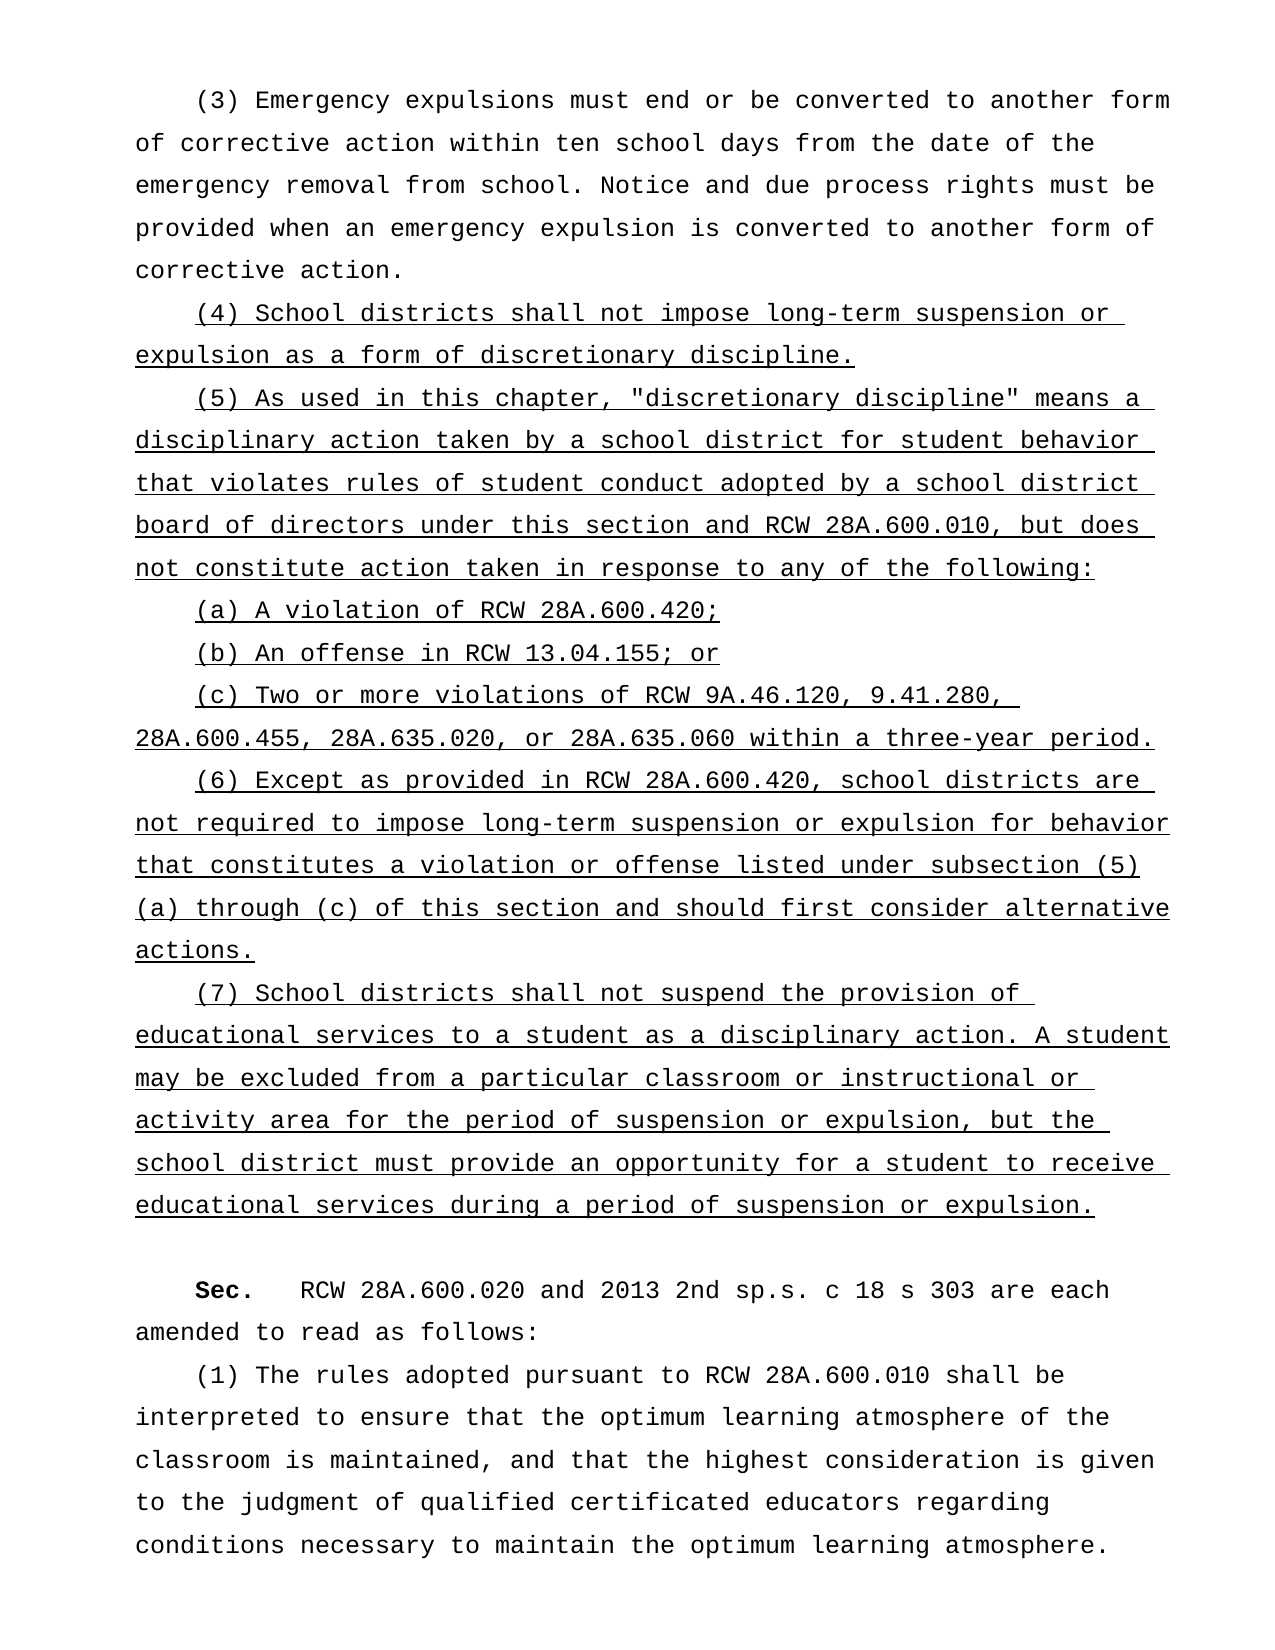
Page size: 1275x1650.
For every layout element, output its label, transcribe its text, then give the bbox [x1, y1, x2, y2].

text (5) As used in this chapter, "discretionary discipline" means a disciplinary action taken by a school district for student behavior that violates rules of student conduct adopted by a school district board of directors under this section and RCW 28A.600.010, but does not constitute action taken in response to any of the following: [135, 372, 1170, 585]
text (7) School districts shall not suspend the provision of educational services to a student as a disciplinary action. A student may be excluded from a particular classroom or instructional or activity area for the period of suspension or expulsion, but the school district must provide an opportunity for a student to receive educational services during a period of suspension or expulsion. [135, 1048, 1170, 1174]
text (6) Except as provided in RCW 28A.600.420, school districts are not required to impose long-term suspension or expulsion for behavior that constitutes a violation or offense listed under subsection (5)(a) through (c) of this section and should first consider alternative actions. [135, 755, 1170, 834]
text (4) School districts shall not impose long-term suspension or expulsion as a form of discretionary discipline. [135, 287, 1170, 372]
text (6) Except as provided in RCW 28A.600.420, school districts are not required to impose long-term suspension or expulsion for behavior that constitutes a violation or offense listed under subsection (5)(a) through (c) of this section and should first consider alternative actions. [135, 835, 1170, 919]
text Sec. RCW 28A.600.020 and 2013 2nd sp.s. c 18 s 303 are each amended to read as follows: [135, 1264, 1170, 1349]
text (7) School districts shall not suspend the provision of educational services to a student as a disciplinary action. A student may be excluded from a particular classroom or instructional or activity area for the period of suspension or expulsion, but the school district must provide an opportunity for a student to receive educational services during a period of suspension or expulsion. [135, 967, 1170, 1046]
text (c) Two or more violations of RCW 9A.46.120, 9.41.280, 28A.600.455, 28A.635.020, or 28A.635.060 within a three-year period. [135, 670, 1170, 755]
text (7) School districts shall not suspend the provision of educational services to a student as a disciplinary action. A student may be excluded from a particular classroom or instructional or activity area for the period of suspension or expulsion, but the school district must provide an opportunity for a student to receive educational services during a period of suspension or expulsion. [135, 1175, 1170, 1222]
text (a) A violation of RCW 28A.600.420; [135, 585, 1170, 627]
text (b) An offense in RCW 13.04.155; or [135, 627, 1170, 670]
text (6) Except as provided in RCW 28A.600.420, school districts are not required to impose long-term suspension or expulsion for behavior that constitutes a violation or offense listed under subsection (5)(a) through (c) of this section and should first consider alternative actions. [135, 920, 1170, 967]
text (3) Emergency expulsions must end or be converted to another form of corrective action within ten school days from the date of the emergency removal from school. Notice and due process rights must be provided when an emergency expulsion is converted to another form of corrective action. [135, 75, 1170, 287]
text (1) The rules adopted pursuant to RCW 28A.600.010 shall be interpreted to ensure that the optimum learning atmosphere of the classroom is maintained, and that the highest consideration is given to the judgment of qualified certificated educators regarding conditions necessary to maintain the optimum learning atmosphere. [135, 1349, 1170, 1562]
